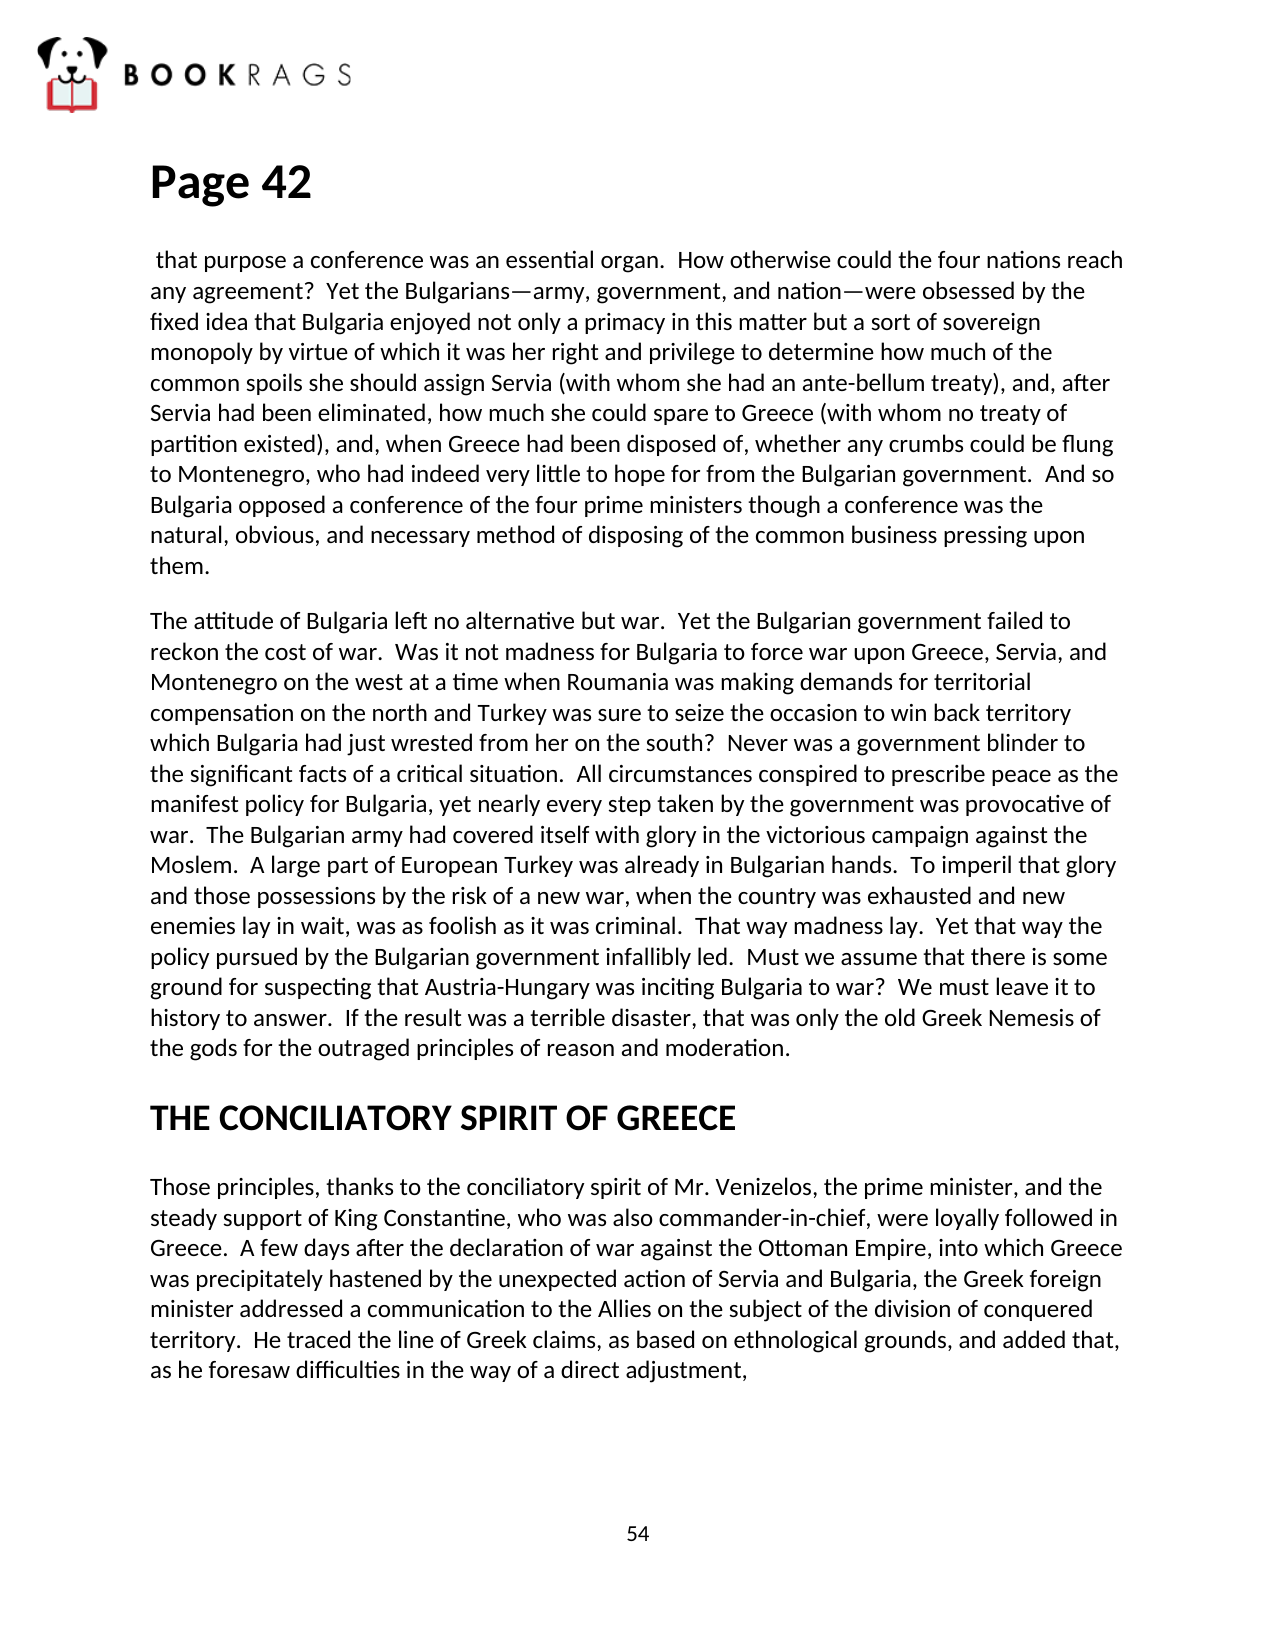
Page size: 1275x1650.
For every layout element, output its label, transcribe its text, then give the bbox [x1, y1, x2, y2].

picture [37, 37, 351, 113]
text THE CONCILIATORY SPIRIT OF GREECE [150, 1094, 1125, 1140]
text that purpose a conference was an essential organ. How otherwise could the four nations reach any agreement? Yet the Bulgarians—­army, government, and nation—­were obsessed by the fixed idea that Bulgaria enjoyed not only a primacy in this matter but a sort of sovereign monopoly by virtue of which it was her right and privilege to determine how much of the common spoils she should assign Servia (with whom she had an ante-bellum treaty), and, after Servia had been eliminated, how much she could spare to Greece (with whom no treaty of partition existed), and, when Greece had been disposed of, whether any crumbs could be flung to Montenegro, who had indeed very little to hope for from the Bulgarian government. And so Bulgaria opposed a conference of the four prime ministers though a conference was the natural, obvious, and necessary method of disposing of the common business pressing upon them. [150, 244, 1125, 580]
text Those principles, thanks to the conciliatory spirit of Mr. Venizelos, the prime minister, and the steady support of King Constantine, who was also commander-in-chief, were loyally followed in Greece. A few days after the declaration of war against the Ottoman Empire, into which Greece was precipitately hastened by the unexpected action of Servia and Bulgaria, the Greek foreign minister addressed a communication to the Allies on the subject of the division of conquered territory. He traced the line of Greek claims, as based on ethnological grounds, and added that, as he foresaw difficulties in the way of a direct adjustment, [150, 1171, 1125, 1385]
text Page 42 [150, 150, 1125, 211]
text The attitude of Bulgaria left no alternative but war. Yet the Bulgarian government failed to reckon the cost of war. Was it not madness for Bulgaria to force war upon Greece, Servia, and Montenegro on the west at a time when Roumania was making demands for territorial compensation on the north and Turkey was sure to seize the occasion to win back territory which Bulgaria had just wrested from her on the south? Never was a government blinder to the significant facts of a critical situation. All circumstances conspired to prescribe peace as the manifest policy for Bulgaria, yet nearly every step taken by the government was provocative of war. The Bulgarian army had covered itself with glory in the victorious campaign against the Moslem. A large part of European Turkey was already in Bulgarian hands. To imperil that glory and those possessions by the risk of a new war, when the country was exhausted and new enemies lay in wait, was as foolish as it was criminal. That way madness lay. Yet that way the policy pursued by the Bulgarian government infallibly led. Must we assume that there is some ground for suspecting that Austria-Hungary was inciting Bulgaria to war? We must leave it to history to answer. If the result was a terrible disaster, that was only the old Greek Nemesis of the gods for the outraged principles of reason and moderation. [150, 605, 1125, 1063]
